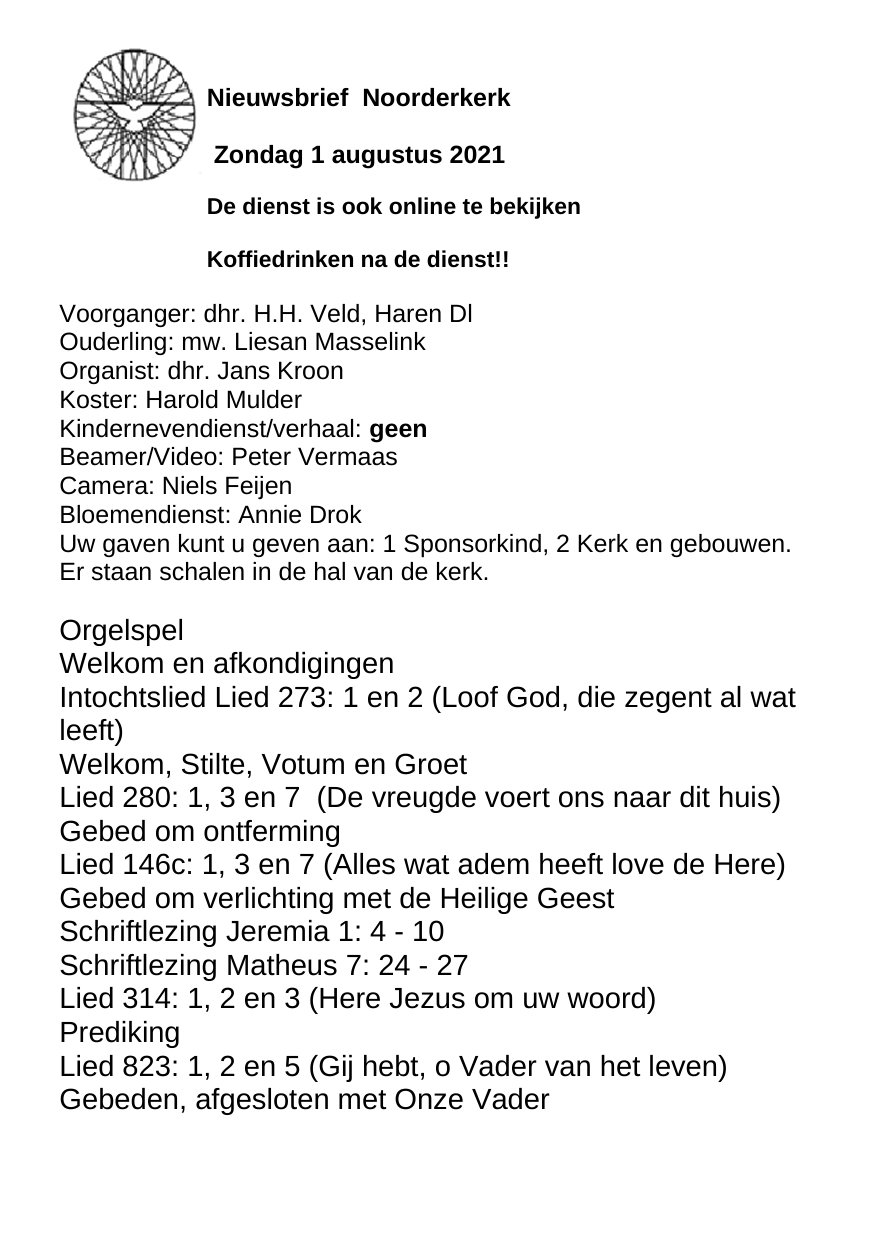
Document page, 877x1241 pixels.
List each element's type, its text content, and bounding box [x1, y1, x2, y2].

text Lied 823: 1, 2 en 5 (Gij hebt, o Vader van het leven) [59, 1048, 800, 1082]
text Camera: Niels Feijen [59, 471, 800, 500]
text Intochtslied Lied 273: 1 en 2 (Loof God, die zegent al wat leeft) [59, 679, 800, 747]
text Koffiedrinken na de dienst!! [133, 246, 800, 272]
text Gebeden, afgesloten met Onze Vader [59, 1082, 800, 1116]
text Schriftlezing Jeremia 1: 4 - 10 [59, 914, 800, 948]
text Prediking [59, 1015, 800, 1048]
text Gebed om ontferming [59, 814, 800, 847]
text Er staan schalen in de hal van de kerk. [59, 557, 800, 586]
text Lied 314: 1, 2 en 3 (Here Jezus om uw woord) [59, 981, 800, 1015]
text Uw gaven kunt u geven aan: 1 Sponsorkind, 2 Kerk en gebouwen. [59, 529, 800, 557]
text Koster: Harold Mulder [59, 385, 800, 414]
text Lied 280: 1, 3 en 7 (De vreugde voert ons naar dit huis) [59, 780, 800, 814]
picture [59, 31, 203, 194]
text Welkom en afkondigingen [59, 646, 800, 679]
text Kindernevendienst/verhaal: geen [59, 414, 800, 442]
text Nieuwsbrief Noorderkerk [207, 83, 800, 112]
text Ouderling: mw. Liesan Masselink [59, 327, 800, 356]
text Organist: dhr. Jans Kroon [59, 356, 800, 385]
text Voorganger: dhr. H.H. Veld, Haren Dl [59, 299, 800, 327]
text Welkom, Stilte, Votum en Groet [59, 747, 800, 780]
text Orgelspel [59, 612, 800, 646]
text Lied 146c: 1, 3 en 7 (Alles wat adem heeft love de Here) [59, 847, 800, 881]
text Zondag 1 augustus 2021 [207, 141, 800, 169]
text Schriftlezing Matheus 7: 24 - 27 [59, 948, 800, 981]
text Beamer/Video: Peter Vermaas [59, 442, 800, 471]
text Gebed om verlichting met de Heilige Geest [59, 881, 800, 914]
text Bloemendienst: Annie Drok [59, 500, 800, 529]
text De dienst is ook online te bekijken [133, 193, 800, 219]
